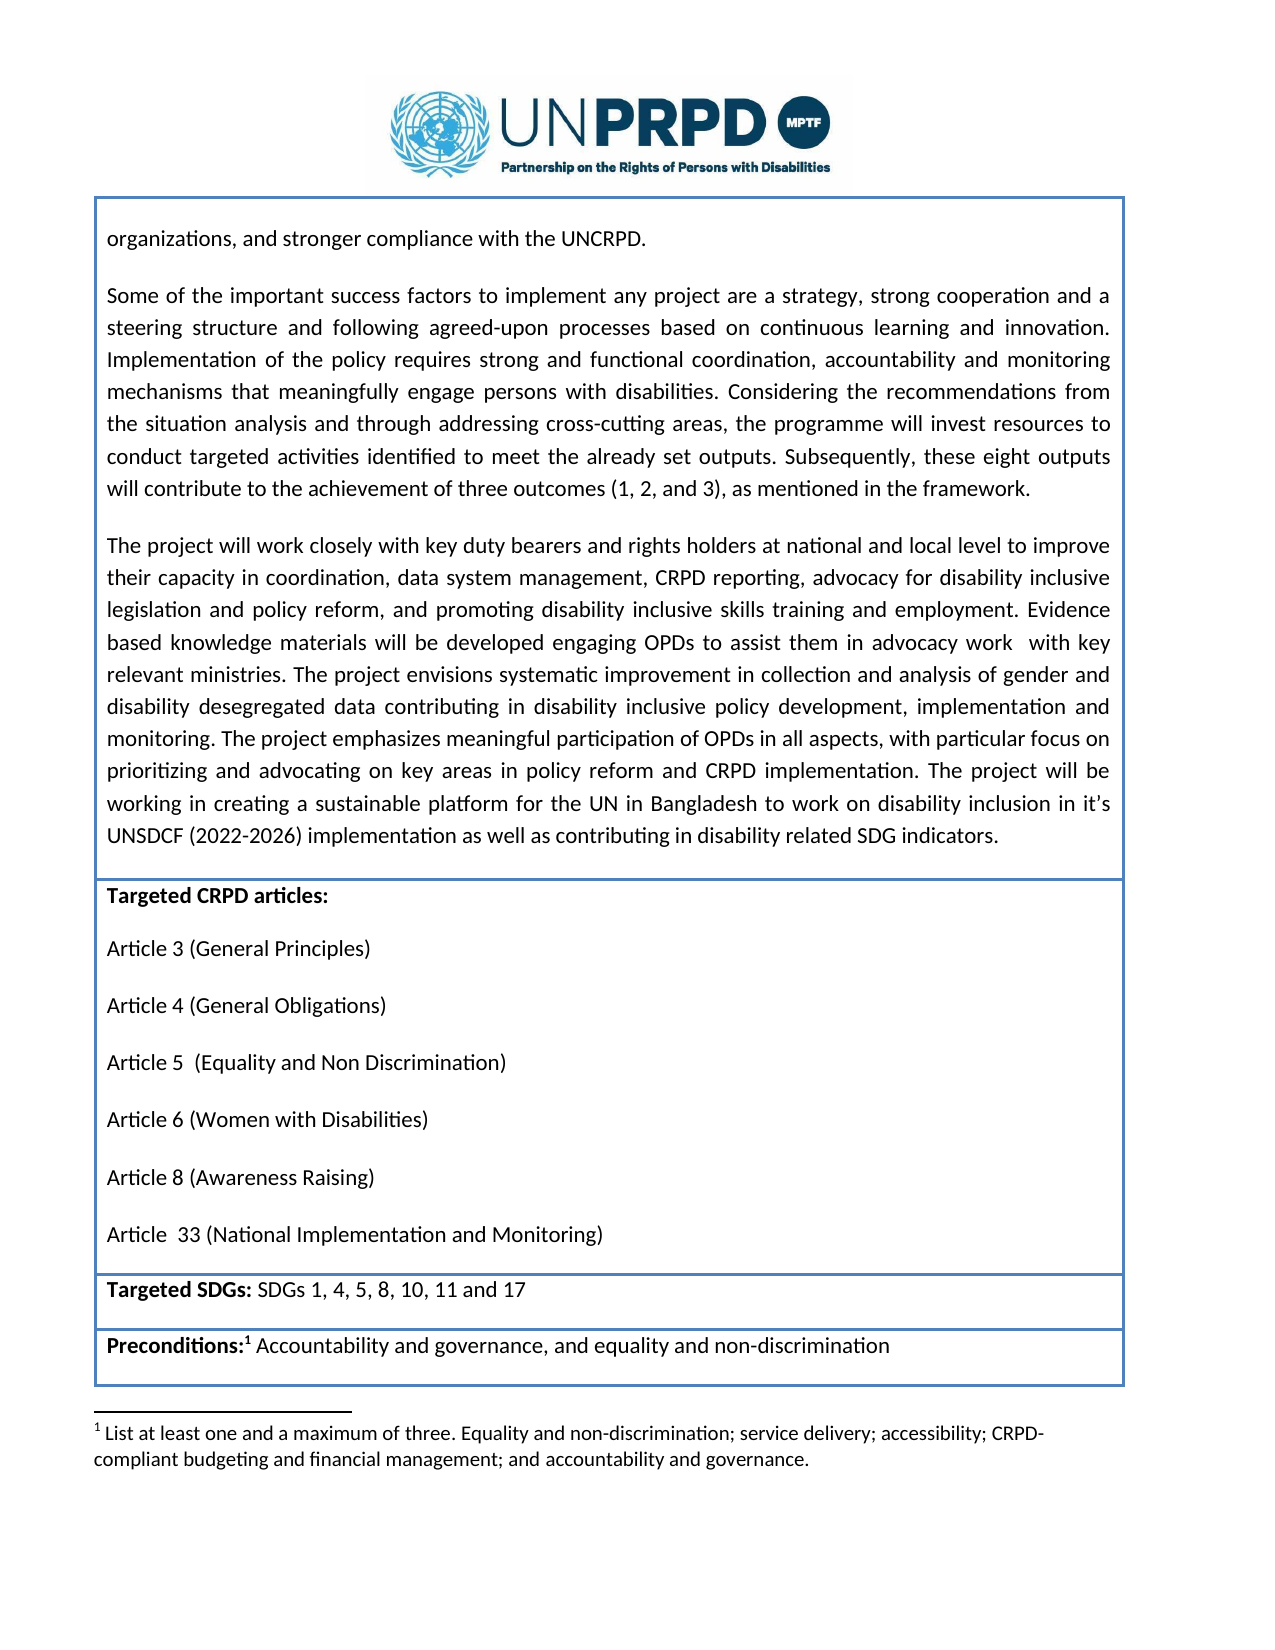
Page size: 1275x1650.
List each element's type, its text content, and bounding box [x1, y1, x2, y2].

table_cell Targeted SDGs: SDGs 1, 4, 5, 8, 10, 11 and 17 [97, 1276, 1122, 1328]
table_cell Targeted CRPD articles: Article 3 (General Principles) Article 4 (General Obligations) Article 5 (Equality and Non Discrimination) Article 6 (Women with Disabilities) Article 8 (Awareness Raising) Article 33 (National Implementation and Monitoring) [97, 881, 1122, 1272]
picture [365, 75, 854, 196]
table_cell Preconditions: Accountability and governance, and equality and non-discrimination [97, 1331, 1122, 1384]
